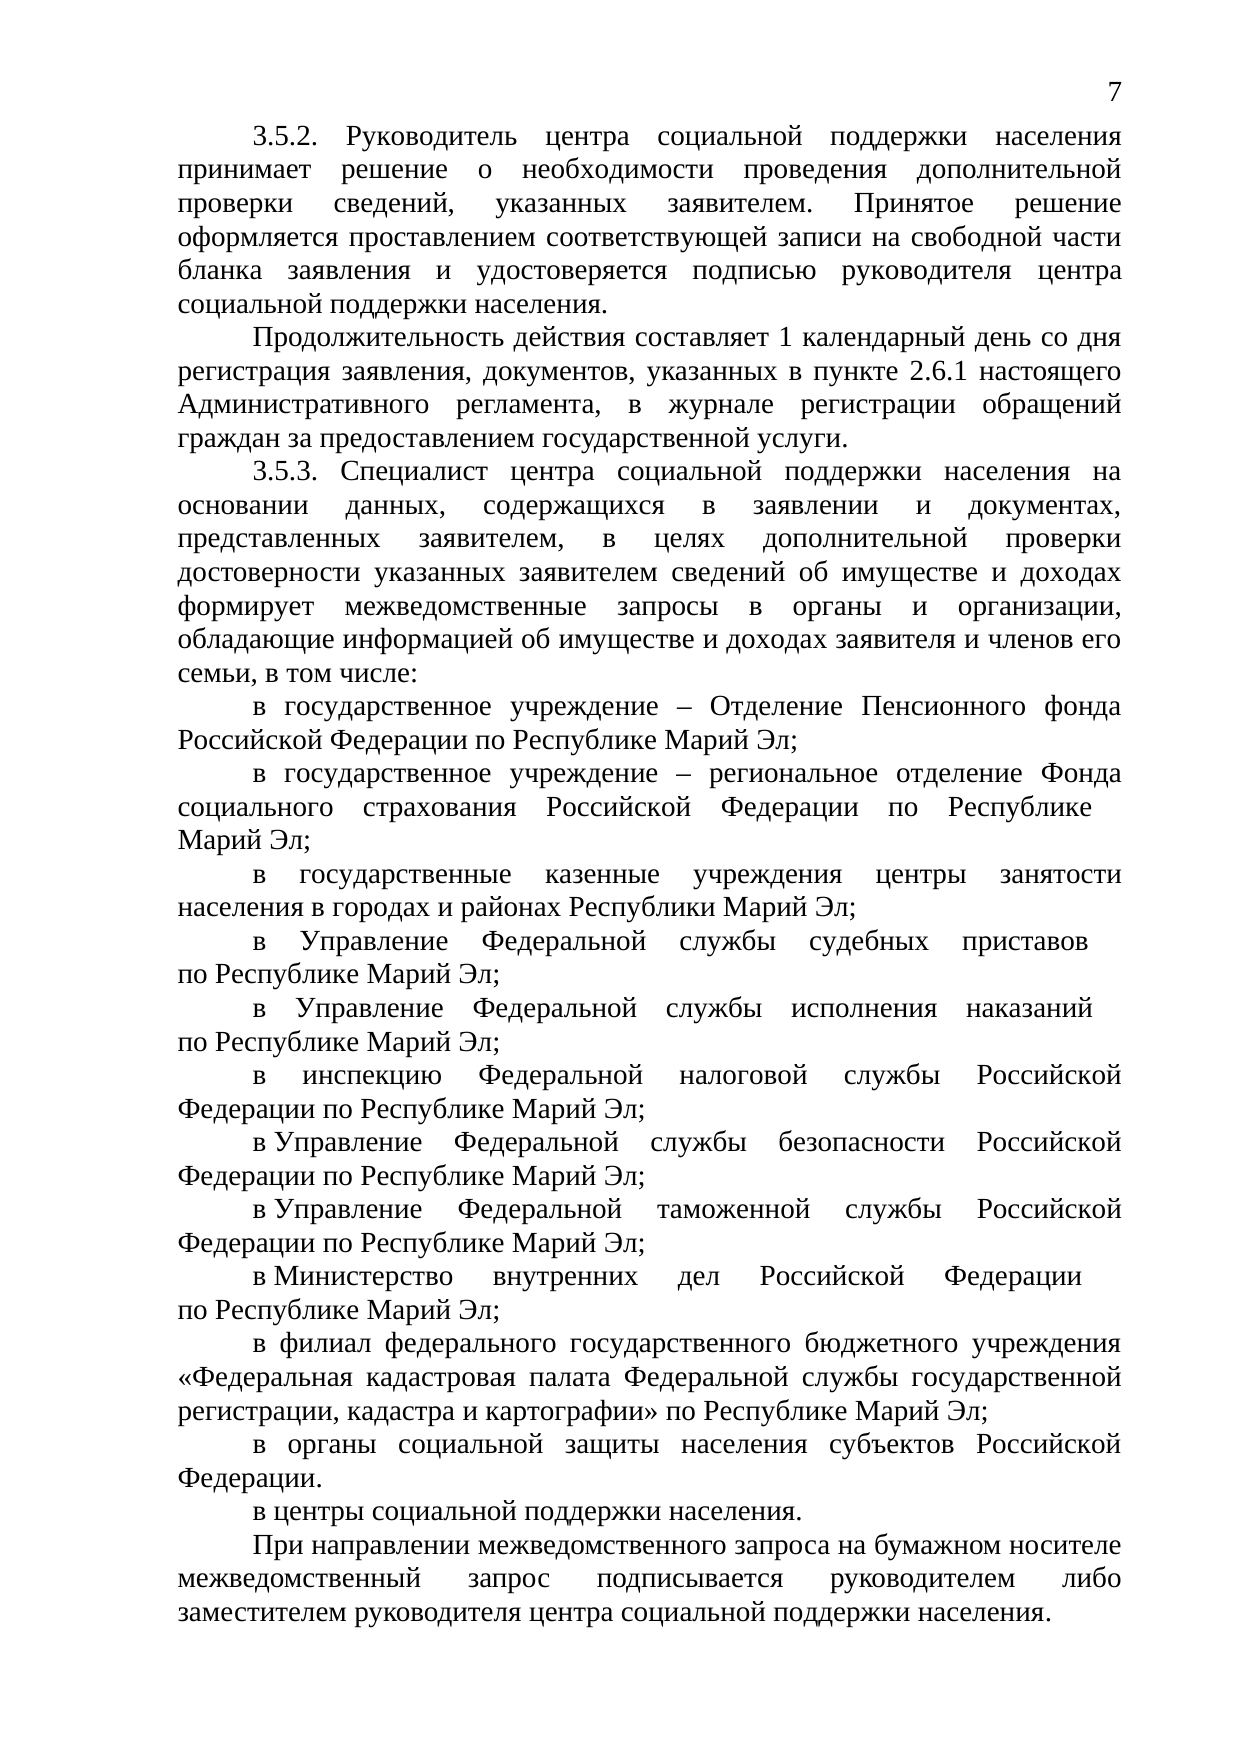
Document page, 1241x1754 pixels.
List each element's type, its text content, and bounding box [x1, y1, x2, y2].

text в инспекцию Федеральной налоговой службы Российской Федерации по Республике Марий Эл; [177, 1057, 1122, 1124]
text в Управление Федеральной таможенной службы Российской Федерации по Республике Марий Эл; [177, 1191, 1122, 1258]
text в государственное учреждение – Отделение Пенсионного фонда Российской Федерации по Республике Марий Эл; [177, 688, 1122, 755]
text в центры социальной поддержки населения. [177, 1493, 1122, 1527]
text в Управление Федеральной службы судебных приставов по Республике Марий Эл; [177, 923, 1122, 990]
text в Управление Федеральной службы исполнения наказаний по Республике Марий Эл; [177, 990, 1122, 1057]
text в филиал федерального государственного бюджетного учреждения «Федеральная кадастровая палата Федеральной службы государственной регистрации, кадастра и картографии» по Республике Марий Эл; [177, 1326, 1122, 1426]
text в государственное учреждение – региональное отделение Фонда социального страхования Российской Федерации по Республике Марий Эл; [177, 755, 1122, 856]
text в органы социальной защиты населения субъектов Российской Федерации. [177, 1426, 1122, 1493]
text в государственные казенные учреждения центры занятости населения в городах и районах Республики Марий Эл; [177, 856, 1122, 923]
text в Управление Федеральной службы безопасности Российской Федерации по Республике Марий Эл; [177, 1124, 1122, 1191]
text в Министерство внутренних дел Российской Федерации по Республике Марий Эл; [177, 1258, 1122, 1326]
text 3.5.3. Специалист центра социальной поддержки населения на основании данных, содержащихся в заявлении и документах, представленных заявителем, в целях дополнительной проверки достоверности указанных заявителем сведений об имуществе и доходах формирует межведомственные запросы в органы и организации, обладающие информацией об имуществе и доходах заявителя и членов его семьи, в том числе: [177, 453, 1122, 688]
text Продолжительность действия составляет 1 календарный день со дня регистрация заявления, документов, указанных в пункте 2.6.1 настоящего Административного регламента, в журнале регистрации обращений граждан за предоставлением государственной услуги. [177, 319, 1122, 453]
text При направлении межведомственного запроса на бумажном носителе межведомственный запрос подписывается руководителем либо заместителем руководителя центра социальной поддержки населения. [177, 1527, 1122, 1627]
text 3.5.2. Руководитель центра социальной поддержки населения принимает решение о необходимости проведения дополнительной проверки сведений, указанных заявителем. Принятое решение оформляется проставлением соответствующей записи на свободной части бланка заявления и удостоверяется подписью руководителя центра социальной поддержки населения. [177, 118, 1122, 319]
